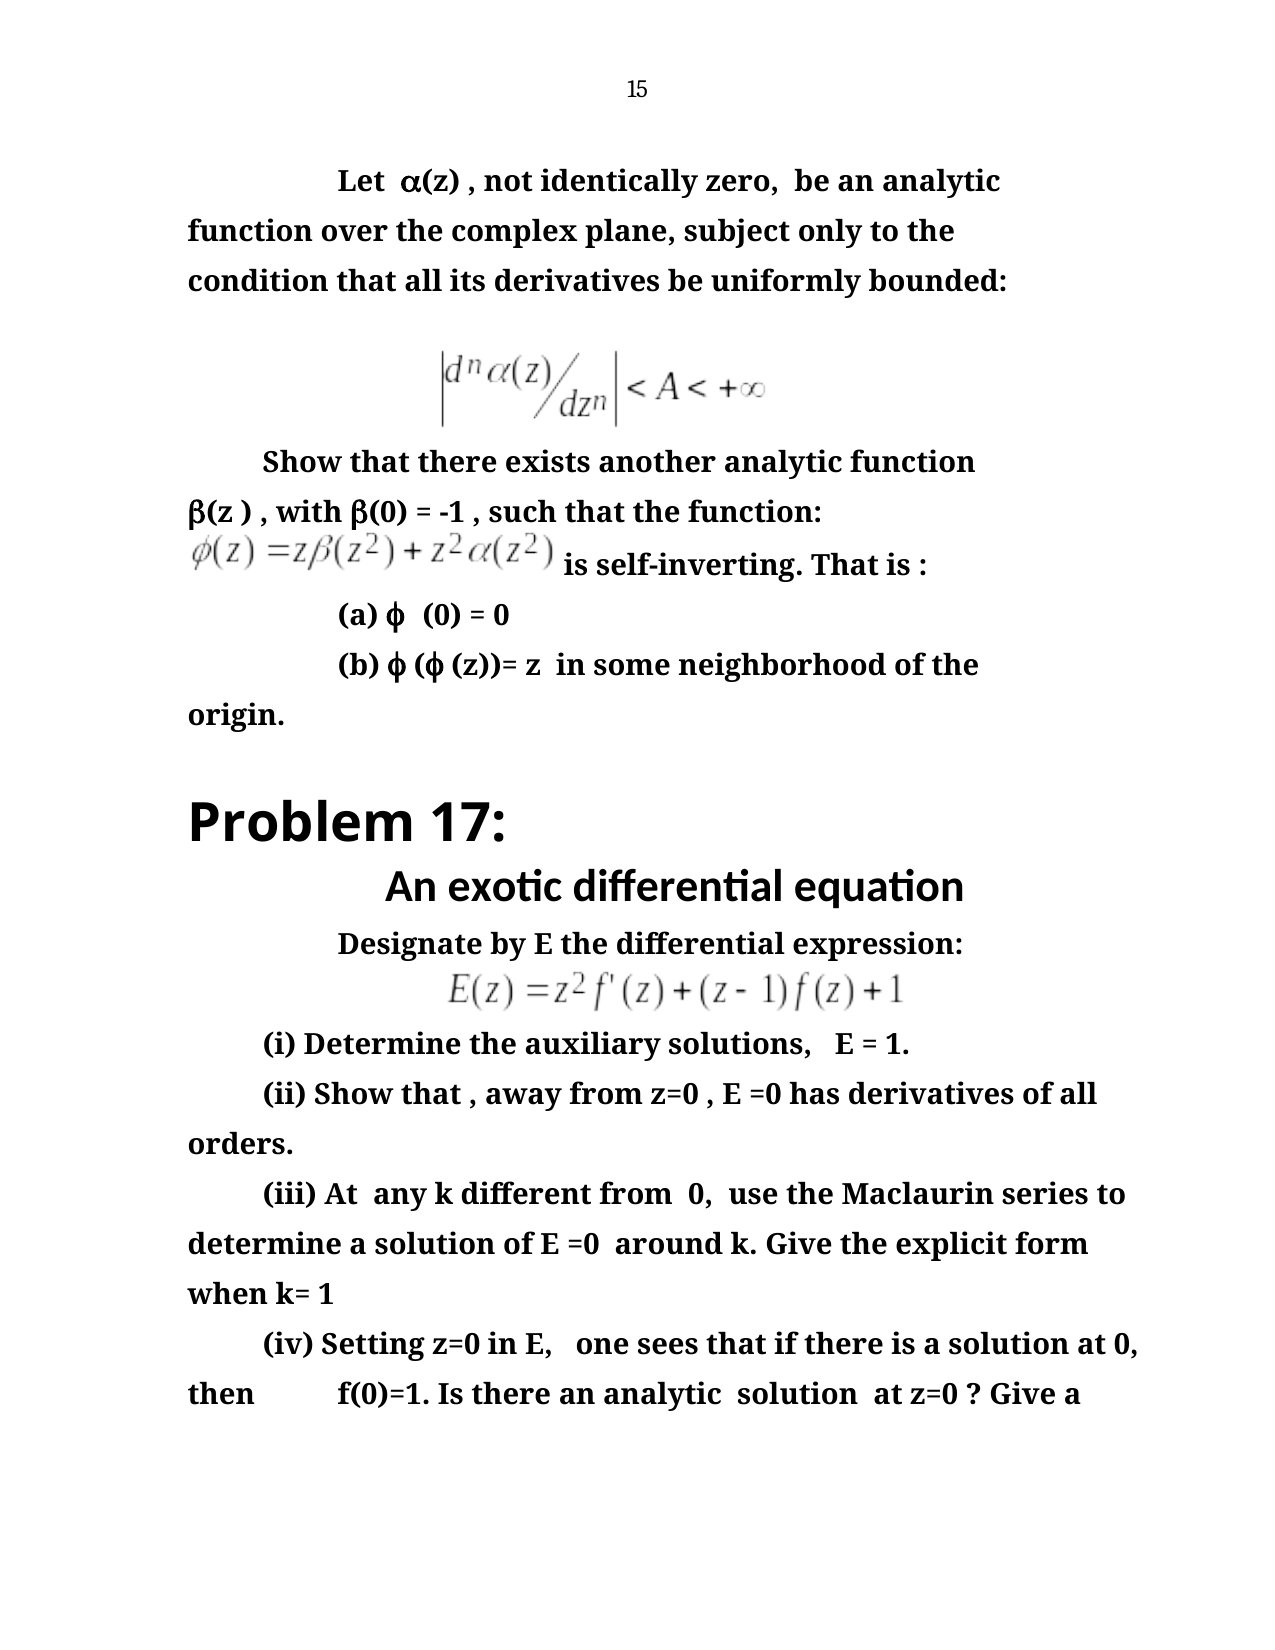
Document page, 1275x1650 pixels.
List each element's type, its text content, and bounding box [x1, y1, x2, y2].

text (iii) At any k different from 0, use the Maclaurin series to determine a solution of E =0 around k. Give the explicit form when k= 1 [187, 1163, 1162, 1313]
text Designate by E the differential expression: [187, 913, 1162, 963]
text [187, 1313, 1162, 1413]
text (ii) Show that , away from z=0 , E =0 has derivatives of all orders. [187, 1063, 1162, 1163]
text Let (z) , not identically zero, be an analytic function over the complex plane, subject only to the condition that all its derivatives be uniformly bounded: [187, 150, 1012, 300]
text (i) Determine the auxiliary solutions, E = 1. [187, 1013, 1162, 1063]
text (b)  ( (z))= z in some neighborhood of the origin. [187, 633, 1012, 733]
text (a) (0) = 0 [187, 583, 1012, 633]
text Problem 17: [187, 783, 1162, 857]
subtitle An exotic differential equation [187, 857, 1162, 913]
text Show that there exists another analytic function (z ) , with (0) = -1 , such that the function: is self-inverting. That is : [187, 431, 1012, 583]
